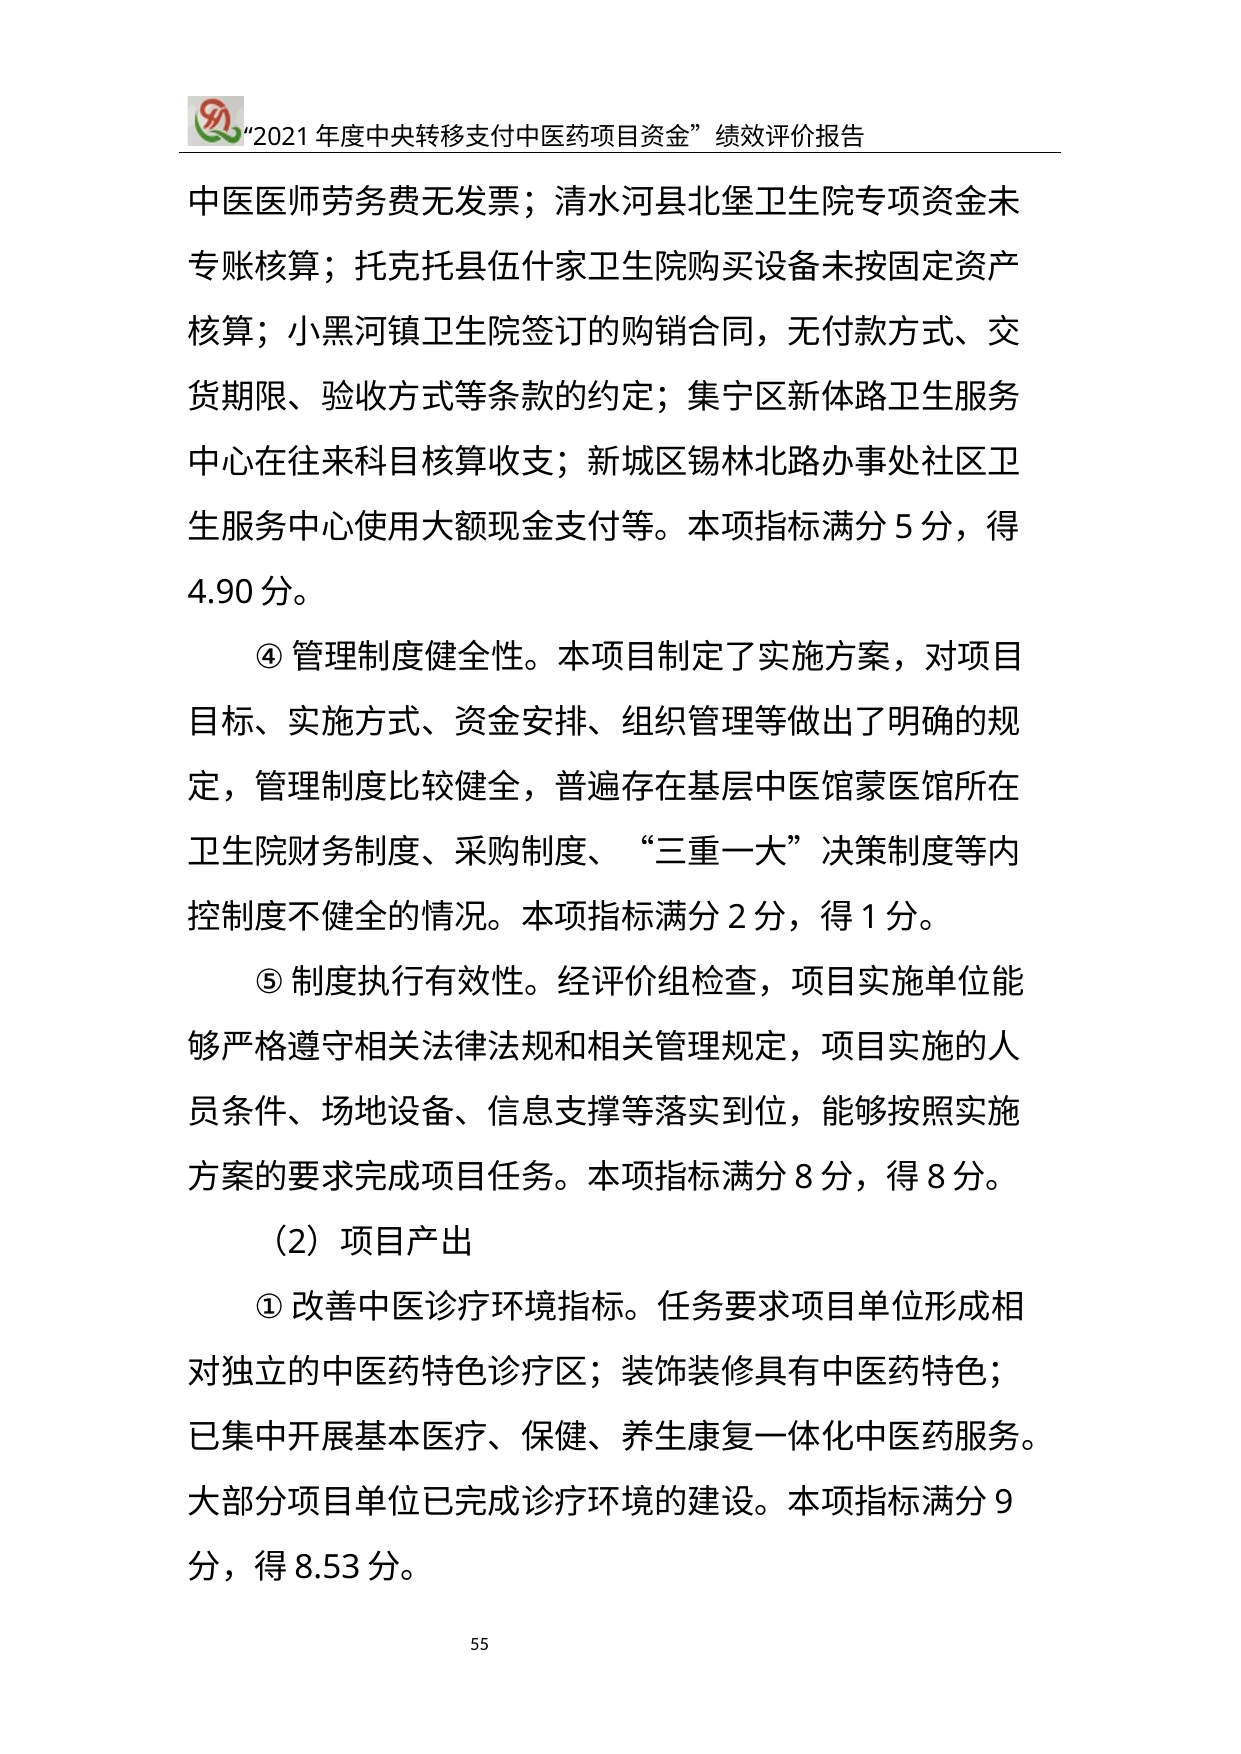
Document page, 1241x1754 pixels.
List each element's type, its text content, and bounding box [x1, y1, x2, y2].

text ①改善中医诊疗环境指标。任务要求项目单位形成相对独立的中医药特色诊疗区；装饰装修具有中医药特色；已集中开展基本医疗、保健、养生康复一体化中医药服务。大部分项目单位已完成诊疗环境的建设。本项指标满分9分，得8.53分。 [187, 1272, 1053, 1597]
picture [187, 96, 244, 146]
text ④管理制度健全性。本项目制定了实施方案，对项目目标、实施方式、资金安排、组织管理等做出了明确的规定，管理制度比较健全，普遍存在基层中医馆蒙医馆所在卫生院财务制度、采购制度、“三重一大”决策制度等内控制度不健全的情况。本项指标满分2分，得1分。 [187, 622, 1053, 947]
text （2）项目产出 [187, 1207, 1053, 1272]
text ⑤制度执行有效性。经评价组检查，项目实施单位能够严格遵守相关法律法规和相关管理规定，项目实施的人员条件、场地设备、信息支撑等落实到位，能够按照实施方案的要求完成项目任务。本项指标满分8分，得8分。 [187, 947, 1053, 1207]
